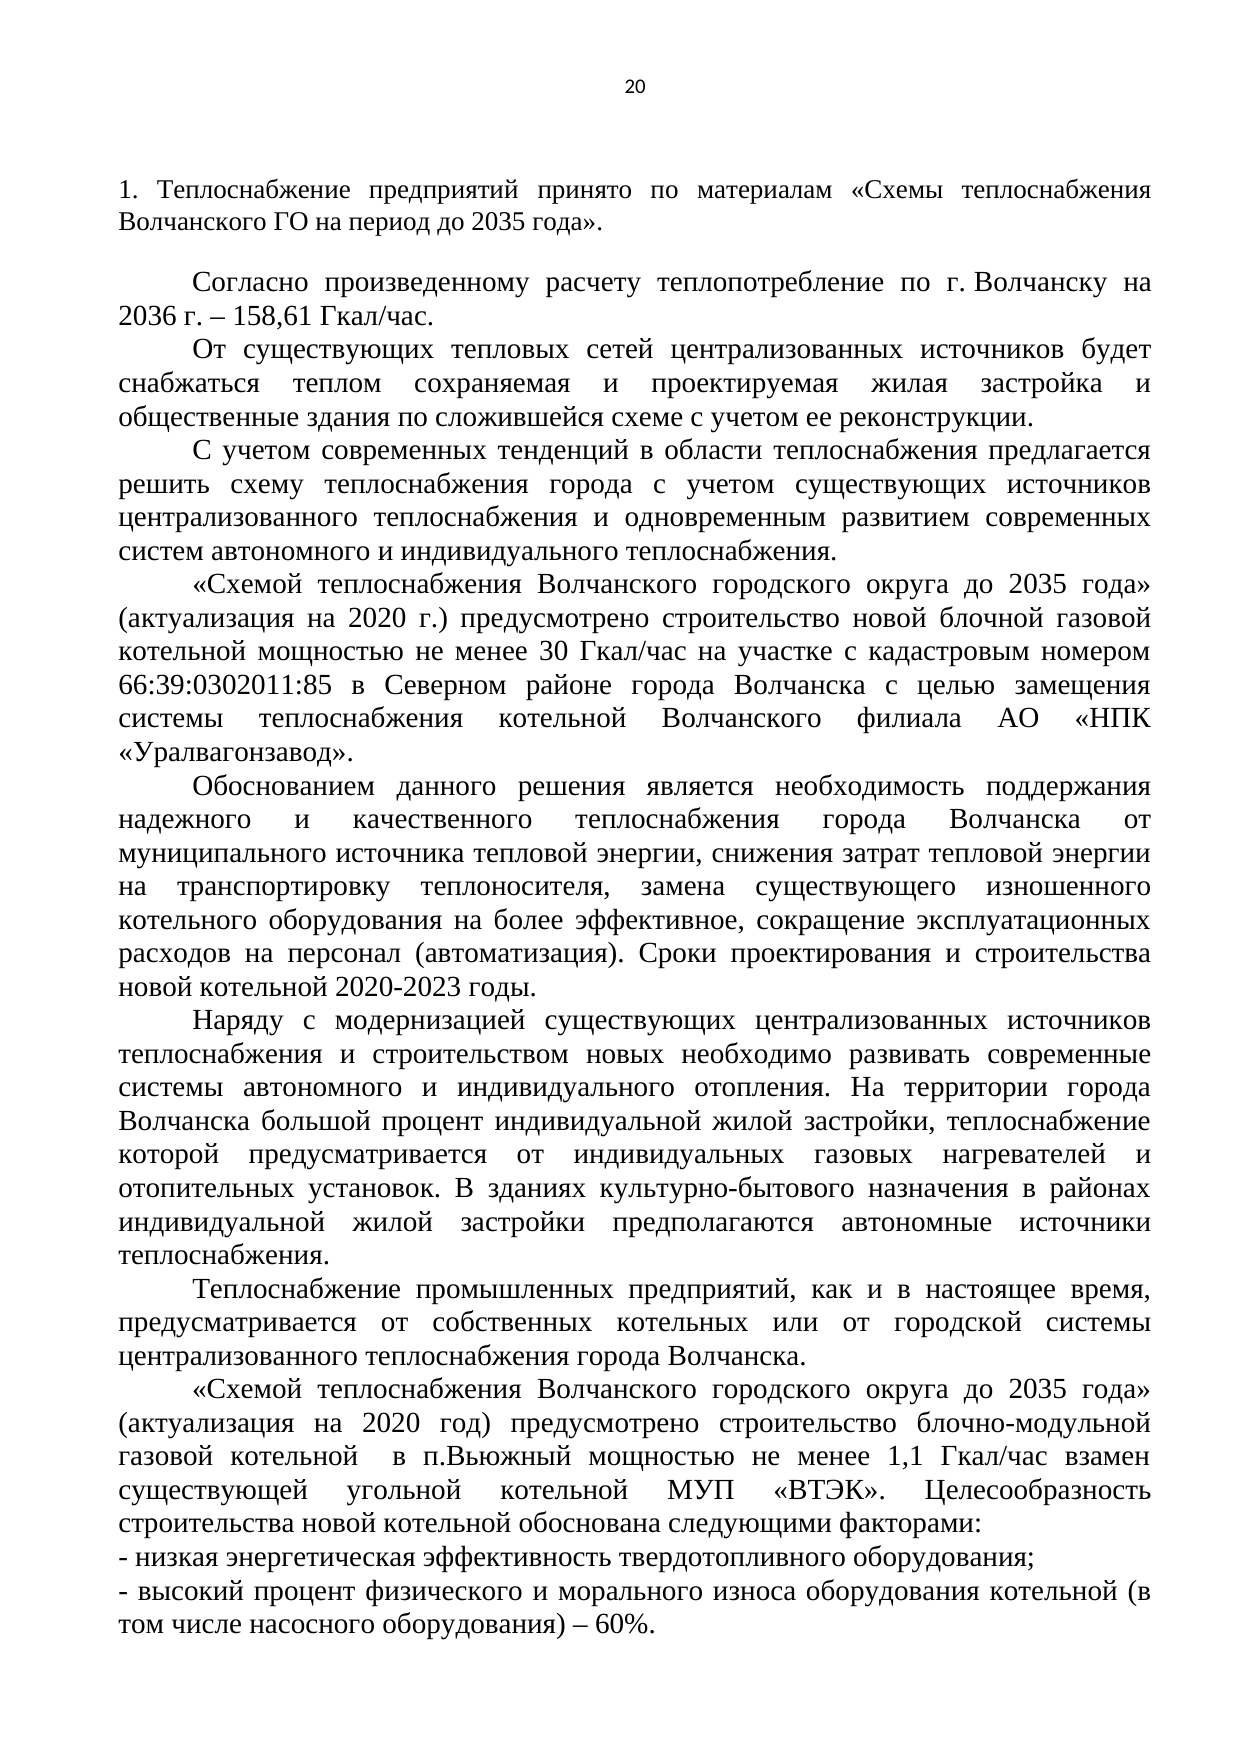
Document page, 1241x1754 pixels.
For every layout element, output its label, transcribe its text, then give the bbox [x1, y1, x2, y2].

text Теплоснабжение промышленных предприятий, как и в настоящее время, предусматривается от собственных котельных или от городской системы централизованного теплоснабжения города Волчанска. [118, 1271, 1152, 1371]
text «Схемой теплоснабжения Волчанского городского округа до 2035 года» (актуализация на 2020 г.) предусмотрено строительство новой блочной газовой котельной мощностью не менее 30 Гкал/час на участке с кадастровым номером 66:39:0302011:85 в Северном районе города Волчанска с целью замещения системы теплоснабжения котельной Волчанского филиала АО «НПК «Уралвагонзавод». [118, 566, 1152, 768]
text - высокий процент физического и морального износа оборудования котельной (в том числе насосного оборудования) – 60%. [118, 1573, 1152, 1640]
text Наряду с модернизацией существующих централизованных источников теплоснабжения и строительством новых необходимо развивать современные системы автономного и индивидуального отопления. На территории города Волчанска большой процент индивидуальной жилой застройки, теплоснабжение которой предусматривается от индивидуальных газовых нагревателей и отопительных установок. В зданиях культурно-бытового назначения в районах индивидуальной жилой застройки предполагаются автономные источники теплоснабжения. [118, 1002, 1152, 1271]
text «Схемой теплоснабжения Волчанского городского округа до 2035 года» (актуализация на 2020 год) предусмотрено строительство блочно-модульной газовой котельной в п.Вьюжный мощностью не менее 1,1 Гкал/час взамен существующей угольной котельной МУП «ВТЭК». Целесообразность строительства новой котельной обоснована следующими факторами: [118, 1371, 1152, 1539]
text Согласно произведенному расчету теплопотребление по г. Волчанску на 2036 г. – 158,61 Гкал/час. [118, 264, 1152, 332]
text 1. Теплоснабжение предприятий принято по материалам «Схемы теплоснабжения Волчанского ГО на период до 2035 года». [118, 173, 1152, 236]
text Обоснованием данного решения является необходимость поддержания надежного и качественного теплоснабжения города Волчанска от муниципального источника тепловой энергии, снижения затрат тепловой энергии на транспортировку теплоносителя, замена существующего изношенного котельного оборудования на более эффективное, сокращение эксплуатационных расходов на персонал (автоматизация). Сроки проектирования и строительства новой котельной 2020-2023 годы. [118, 768, 1152, 1002]
text - низкая энергетическая эффективность твердотопливного оборудования; [118, 1539, 1152, 1573]
text С учетом современных тенденций в области теплоснабжения предлагается решить схему теплоснабжения города с учетом существующих источников централизованного теплоснабжения и одновременным развитием современных систем автономного и индивидуального теплоснабжения. [118, 432, 1152, 566]
text От существующих тепловых сетей централизованных источников будет снабжаться теплом сохраняемая и проектируемая жилая застройка и общественные здания по сложившейся схеме с учетом ее реконструкции. [118, 332, 1152, 432]
